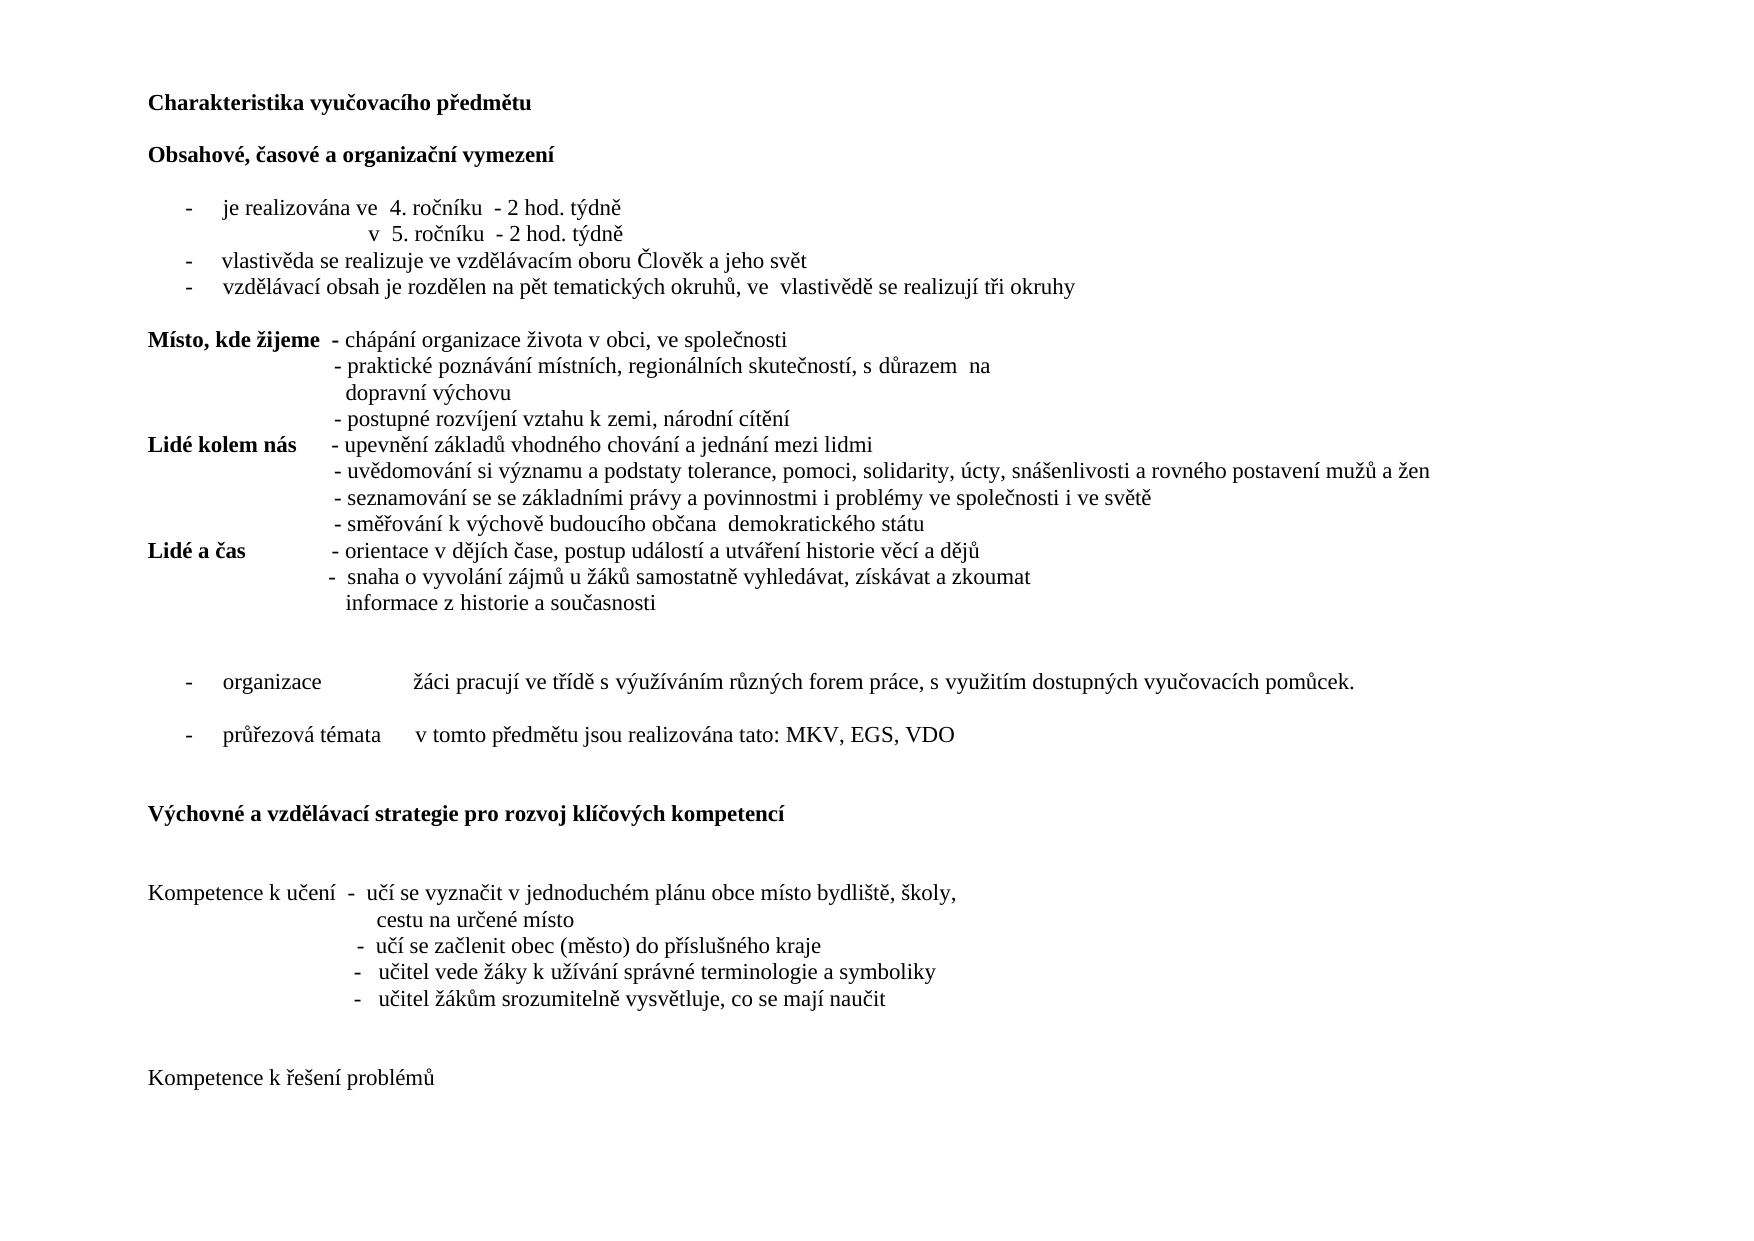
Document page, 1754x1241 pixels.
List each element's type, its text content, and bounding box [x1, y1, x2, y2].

text - učitel vede žáky k užívání správné terminologie a symboliky [148, 958, 1606, 985]
text - seznamování se se základními právy a povinnostmi i problémy ve společnosti i ve světě [185, 484, 1606, 510]
text Charakteristika vyučovacího předmětu [148, 89, 1606, 115]
text - směřování k výchově budoucího občana demokratického státu [185, 510, 1606, 537]
text - vlastivěda se realizuje ve vzdělávacím oboru Člověk a jeho svět [185, 247, 1606, 273]
text Obsahové, časové a organizační vymezení [148, 141, 1606, 168]
text cestu na určené místo [148, 906, 1606, 932]
text Lidé a čas - orientace v dějích čase, postup událostí a utváření historie věcí a dějů [148, 537, 1606, 563]
list organizace žáci pracují ve třídě s výužíváním různých forem práce, s využitím dostupných vyučovacích pomůcek. [185, 668, 1606, 695]
text Lidé kolem nás - upevnění základů vhodného chování a jednání mezi lidmi [148, 431, 1606, 458]
list průřezová témata v tomto předmětu jsou realizována tato: MKV, EGS, VDO [185, 721, 1606, 747]
list vzdělávací obsah je rozdělen na pět tematických okruhů, ve vlastivědě se realizují tři okruhy [185, 273, 1606, 299]
text Výchovné a vzdělávací strategie pro rozvoj klíčových kompetencí [148, 800, 1606, 827]
text informace z historie a současnosti [185, 589, 1606, 616]
text - učitel žákům srozumitelně vysvětluje, co se mají naučit [148, 985, 1606, 1011]
list je realizována ve 4. ročníku - 2 hod. týdně [185, 194, 1606, 220]
text Kompetence k učení - učí se vyznačit v jednoduchém plánu obce místo bydliště, školy, [148, 879, 1606, 906]
text - uvědomování si významu a podstaty tolerance, pomoci, solidarity, úcty, snášenlivosti a rovného postavení mužů a žen [185, 458, 1606, 484]
text - učí se začlenit obec (město) do příslušného kraje [185, 932, 1606, 958]
text dopravní výchovu [185, 378, 1606, 405]
text - postupné rozvíjení vztahu k zemi, národní cítění [185, 405, 1606, 431]
text v 5. ročníku - 2 hod. týdně [185, 220, 1606, 247]
text - snaha o vyvolání zájmů u žáků samostatně vyhledávat, získávat a zkoumat [185, 563, 1606, 589]
text Kompetence k řešení problémů [148, 1064, 1606, 1090]
text Místo, kde žijeme - chápání organizace života v obci, ve společnosti [148, 326, 1606, 352]
text - praktické poznávání místních, regionálních skutečností, s důrazem na [185, 352, 1606, 378]
